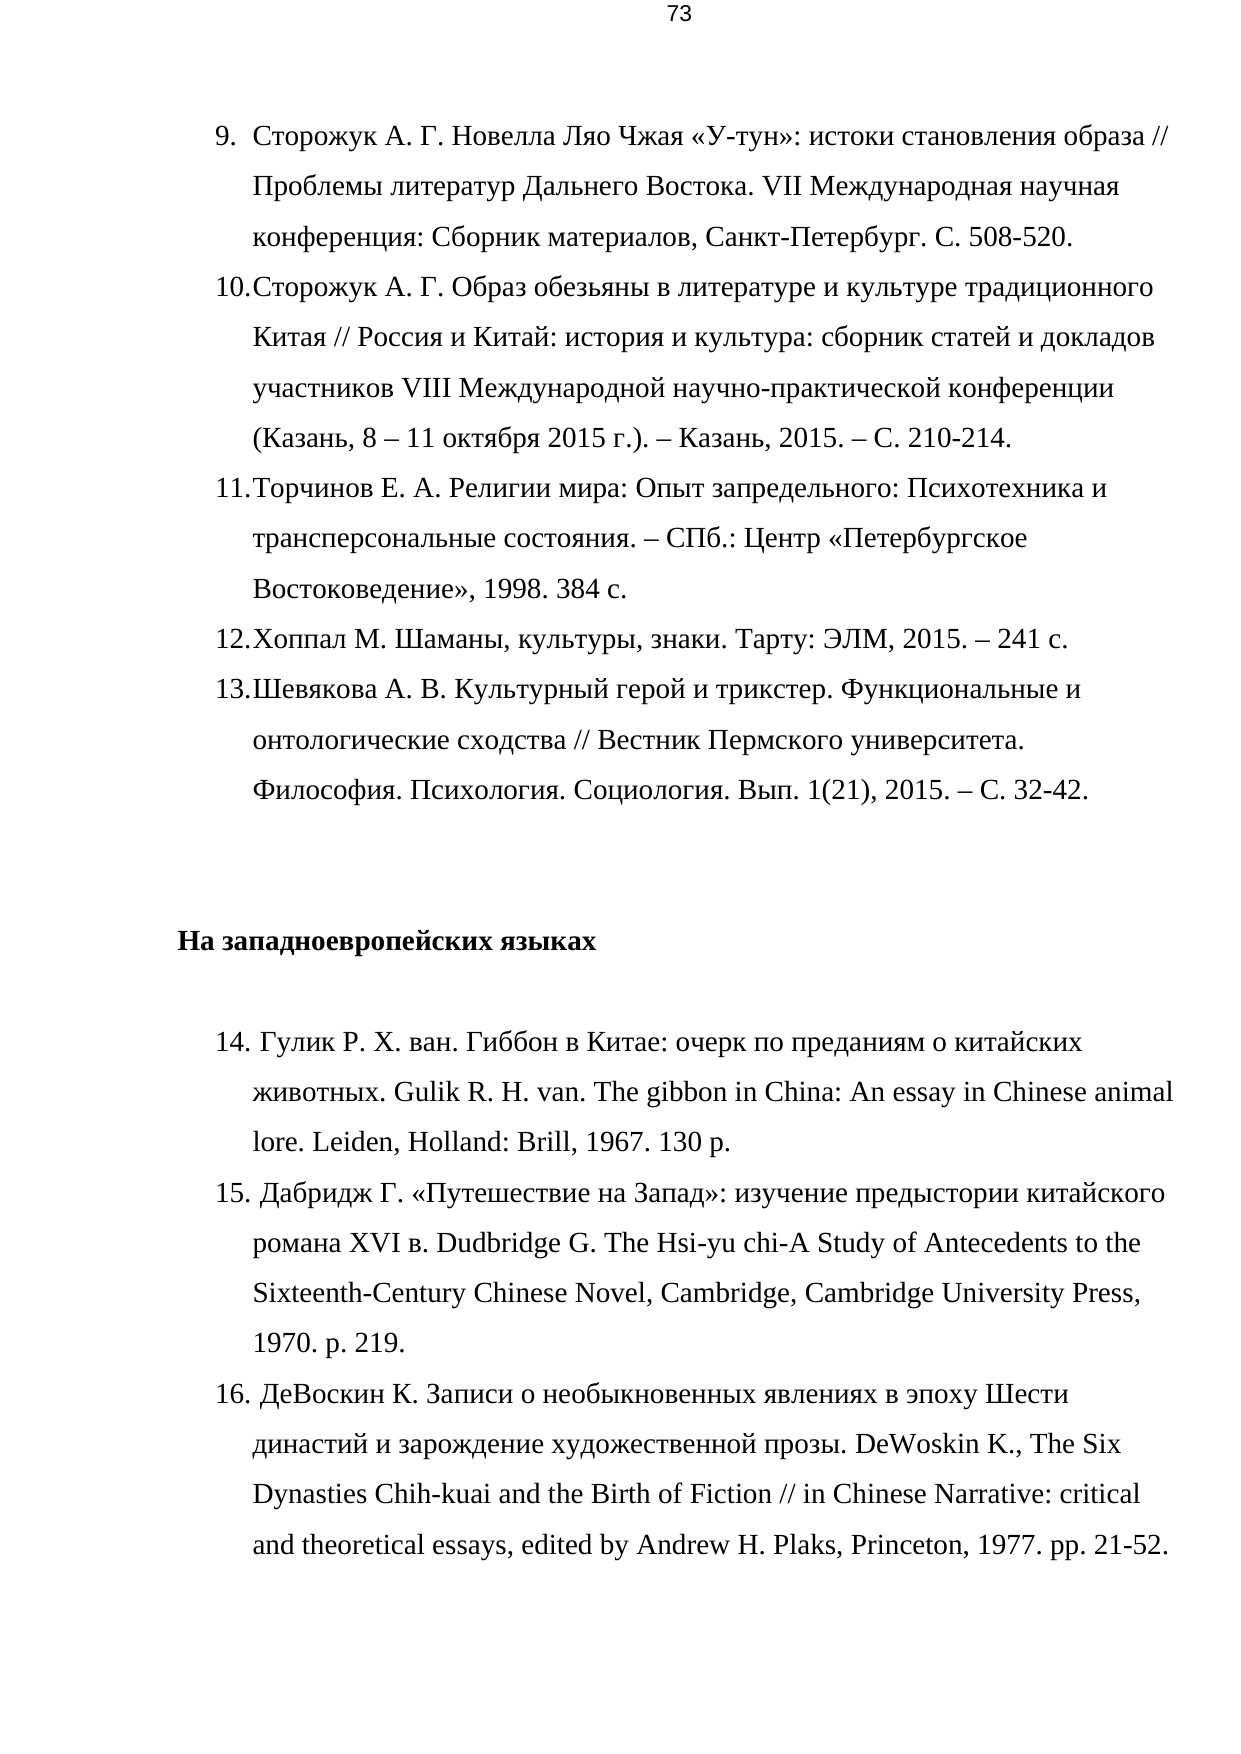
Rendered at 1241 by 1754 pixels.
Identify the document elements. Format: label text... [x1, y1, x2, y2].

list Гулик Р. Х. ван. Гиббон в Китае: очерк по преданиям о китайских животных. Gulik R. H. van. The gibbon in China: An essay in Chinese animal lore. Leiden, Holland: Brill, 1967. 130 p. [215, 1024, 1181, 1158]
list Хоппал М. Шаманы, культуры, знаки. Тарту: ЭЛМ, 2015. – 241 с. [215, 621, 1181, 655]
list Сторожук А. Г. Новелла Ляо Чжая «У-тун»: истоки становления образа // Проблемы литератур Дальнего Востока. VII Международная научная конференция: Сборник материалов, Санкт-Петербург. С. 508-520. [215, 118, 1181, 252]
list На западноевропейских языках [177, 923, 1181, 957]
list Тоpчинов Е. А. Религии миpа: Опыт запpедельного: Психотехника и тpанспеpсональные состояния. – СПб.: Центp «Петеpбypгское Востоковедение», 1998. 384 с. [215, 470, 1181, 604]
list ДеВоскин К. Записи о необыкновенных явлениях в эпоху Шести династий и зарождение художественной прозы. DeWoskin K., The Six Dynasties Chih-kuai and the Birth of Fiction // in Chinese Narrative: critical and theoretical essays, edited by Andrew H. Plaks, Princeton, 1977. pp. 21-52. [215, 1376, 1181, 1560]
list Сторожук А. Г. Образ обезьяны в литературе и культуре традиционного Китая // Россия и Китай: история и культура: сборник статей и докладов участников VIII Международной научно-практической конференции (Казань, 8 – 11 октября 2015 г.). – Казань, 2015. – С. 210-214. [215, 269, 1181, 453]
list Шевякова А. В. Культурный герой и трикстер. Функциональные и онтологические сходства // Вестник Пермского университета. Философия. Психология. Социология. Вып. 1(21), 2015. – С. 32-42. [215, 672, 1181, 806]
list Дабридж Г. «Путешествие на Запад»: изучение предыстории китайского романа XVI в. Dudbridge G. The Hsi-yu chi-A Study of Antecedents to the Sixteenth-Century Chinese Novel, Cambridge, Cambridge University Press, 1970. p. 219. [215, 1175, 1181, 1359]
